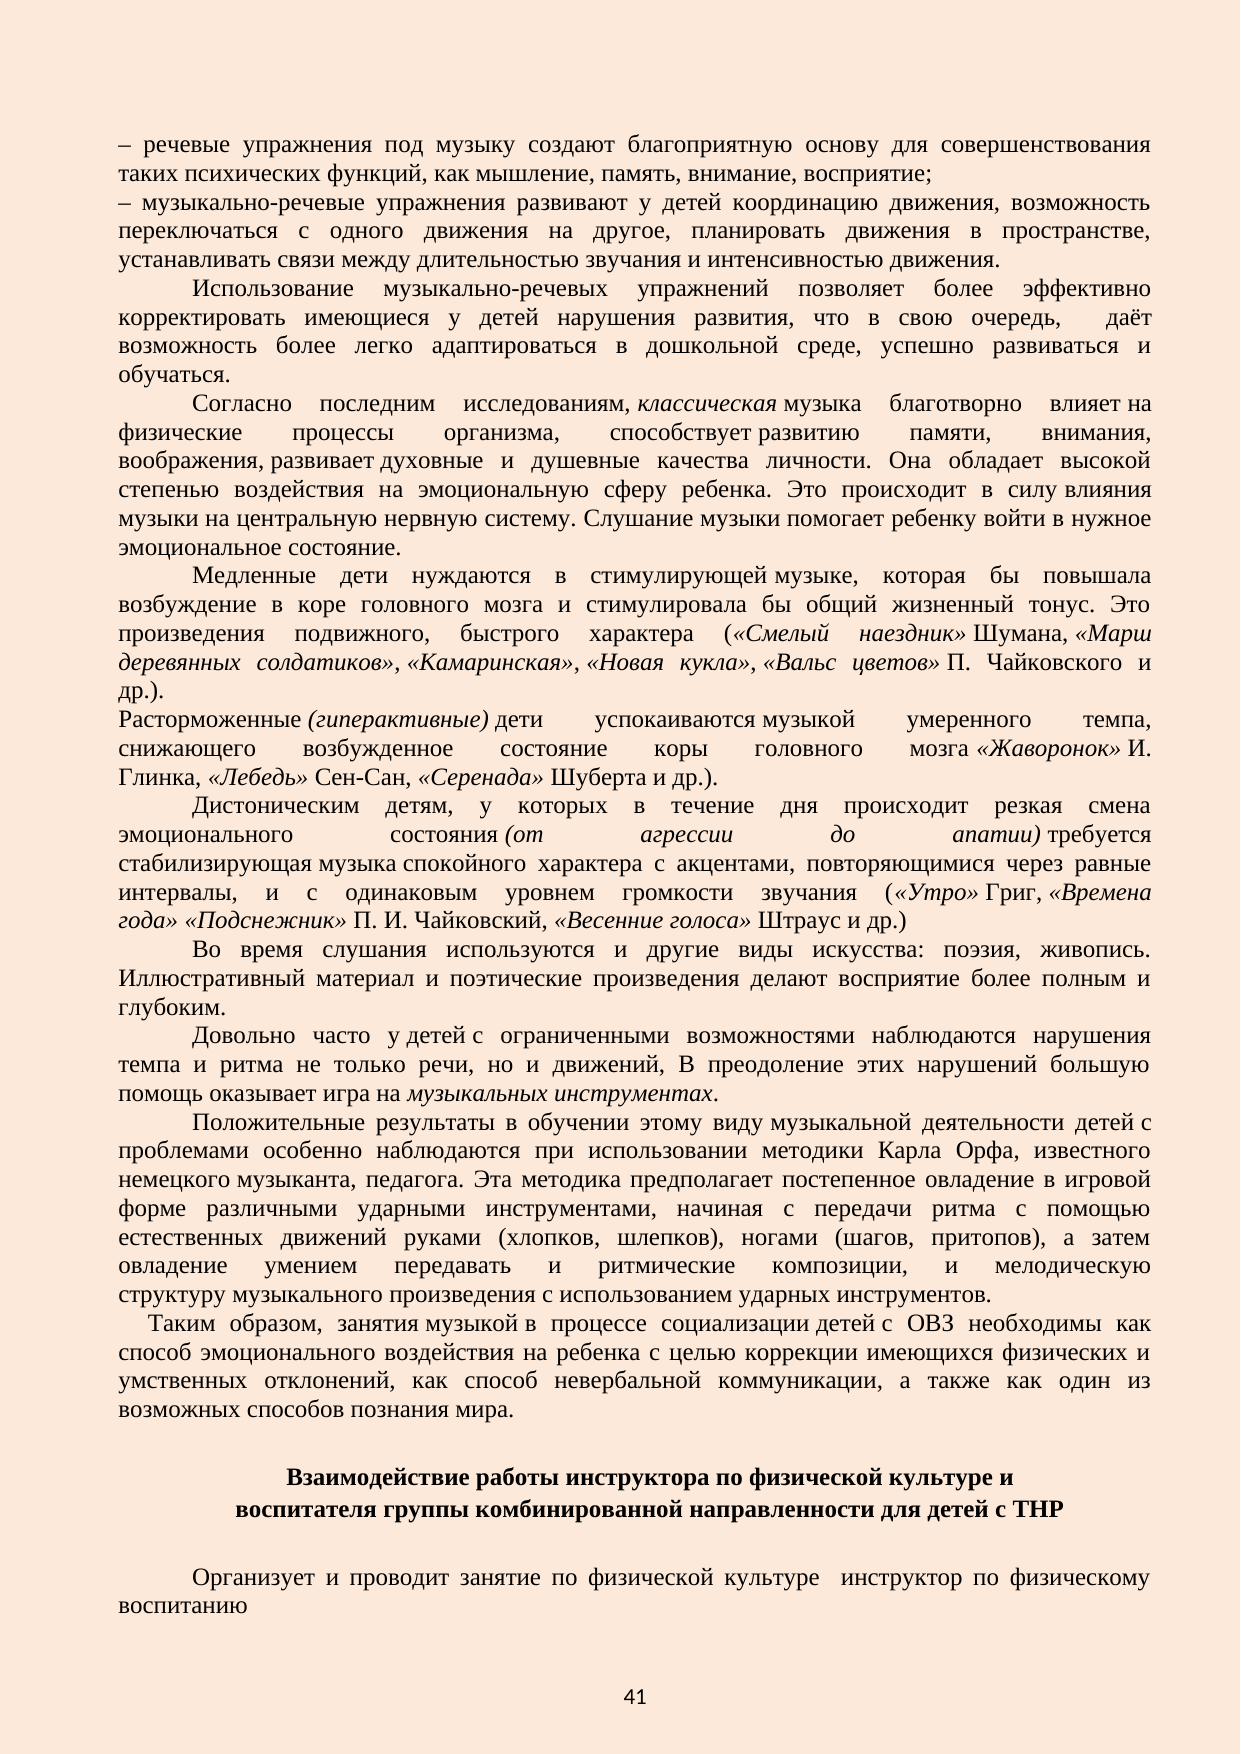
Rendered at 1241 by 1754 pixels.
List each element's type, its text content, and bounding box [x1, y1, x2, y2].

text Расторможенные (гиперактивные) дети успокаиваются музыкой умеренного темпа, снижающего возбужденное состояние коры головного мозга «Жаворонок» И. Глинка, «Лебедь» Сен-Сан, «Серенада» Шуберта и др.). [118, 704, 1152, 791]
text Использование музыкально-речевых упражнений позволяет более эффективно корректировать имеющиеся у детей нарушения развития, что в свою очередь, даёт возможность более легко адаптироваться в дошкольной среде, успешно развиваться и обучаться. [118, 273, 1152, 388]
text воспитателя группы комбинированной направленности для детей с ТНР [88, 1494, 1152, 1523]
text Таким образом, занятия музыкой в процессе социализации детей с ОВЗ необходимы как способ эмоционального воздействия на ребенка с целью коррекции имеющихся физических и умственных отклонений, как способ невербальной коммуникации, а также как один из возможных способов познания мира. [118, 1308, 1152, 1423]
text Довольно часто у детей с ограниченными возможностями наблюдаются нарушения темпа и ритма не только речи, но и движений, В преодоление этих нарушений большую помощь оказывает игра на музыкальных инструментах. [118, 1021, 1152, 1107]
text Медленные дети нуждаются в стимулирующей музыке, которая бы повышала возбуждение в коре головного мозга и стимулировала бы общий жизненный тонус. Это произведения подвижного, быстрого характера («Смелый наездник» Шумана, «Марш деревянных солдатиков», «Камаринская», «Новая кукла», «Вальс цветов» П. Чайковского и др.). [118, 561, 1152, 704]
text Согласно последним исследованиям, классическая музыка благотворно влияет на физические процессы организма, способствует развитию памяти, внимания, воображения, развивает духовные и душевные качества личности. Она обладает высокой степенью воздействия на эмоциональную сферу ребенка. Это происходит в силу влияния музыки на центральную нервную систему. Слушание музыки помогает ребенку войти в нужное эмоциональное состояние. [118, 388, 1152, 561]
text Во время слушания используются и другие виды искусства: поэзия, живопись. Иллюстративный материал и поэтические произведения делают восприятие более полным и глубоким. [118, 934, 1152, 1021]
text Организует и проводит занятие по физической культуре инструктор по физическому воспитанию [118, 1562, 1152, 1619]
text – музыкально-речевые упражнения развивают у детей координацию движения, возможность переключаться с одного движения на другое, планировать движения в пространстве, устанавливать связи между длительностью звучания и интенсивностью движения. [118, 187, 1152, 273]
text Положительные результаты в обучении этому виду музыкальной деятельности детей с проблемами особенно наблюдаются при использовании методики Карла Орфа, известного немецкого музыканта, педагога. Эта методика предполагает постепенное овладение в игровой форме различными ударными инструментами, начиная с передачи ритма с помощью естественных движений руками (хлопков, шлепков), ногами (шагов, притопов), а затем овладение умением передавать и ритмические композиции, и мелодическую структуру музыкального произведения с использованием ударных инструментов. [118, 1107, 1152, 1308]
text Дистоническим детям, у которых в течение дня происходит резкая смена эмоционального состояния (от агрессии до апатии) требуется стабилизирующая музыка спокойного характера с акцентами, повторяющимися через равные интервалы, и с одинаковым уровнем громкости звучания («Утро» Григ, «Времена года» «Подснежник» П. И. Чайковский, «Весенние голоса» Штраус и др.) [118, 791, 1152, 934]
text Взаимодействие работы инструктора по физической культуре и [88, 1462, 1152, 1490]
text – речевые упражнения под музыку создают благоприятную основу для совершенствования таких психических функций, как мышление, память, внимание, восприятие; [118, 129, 1152, 187]
